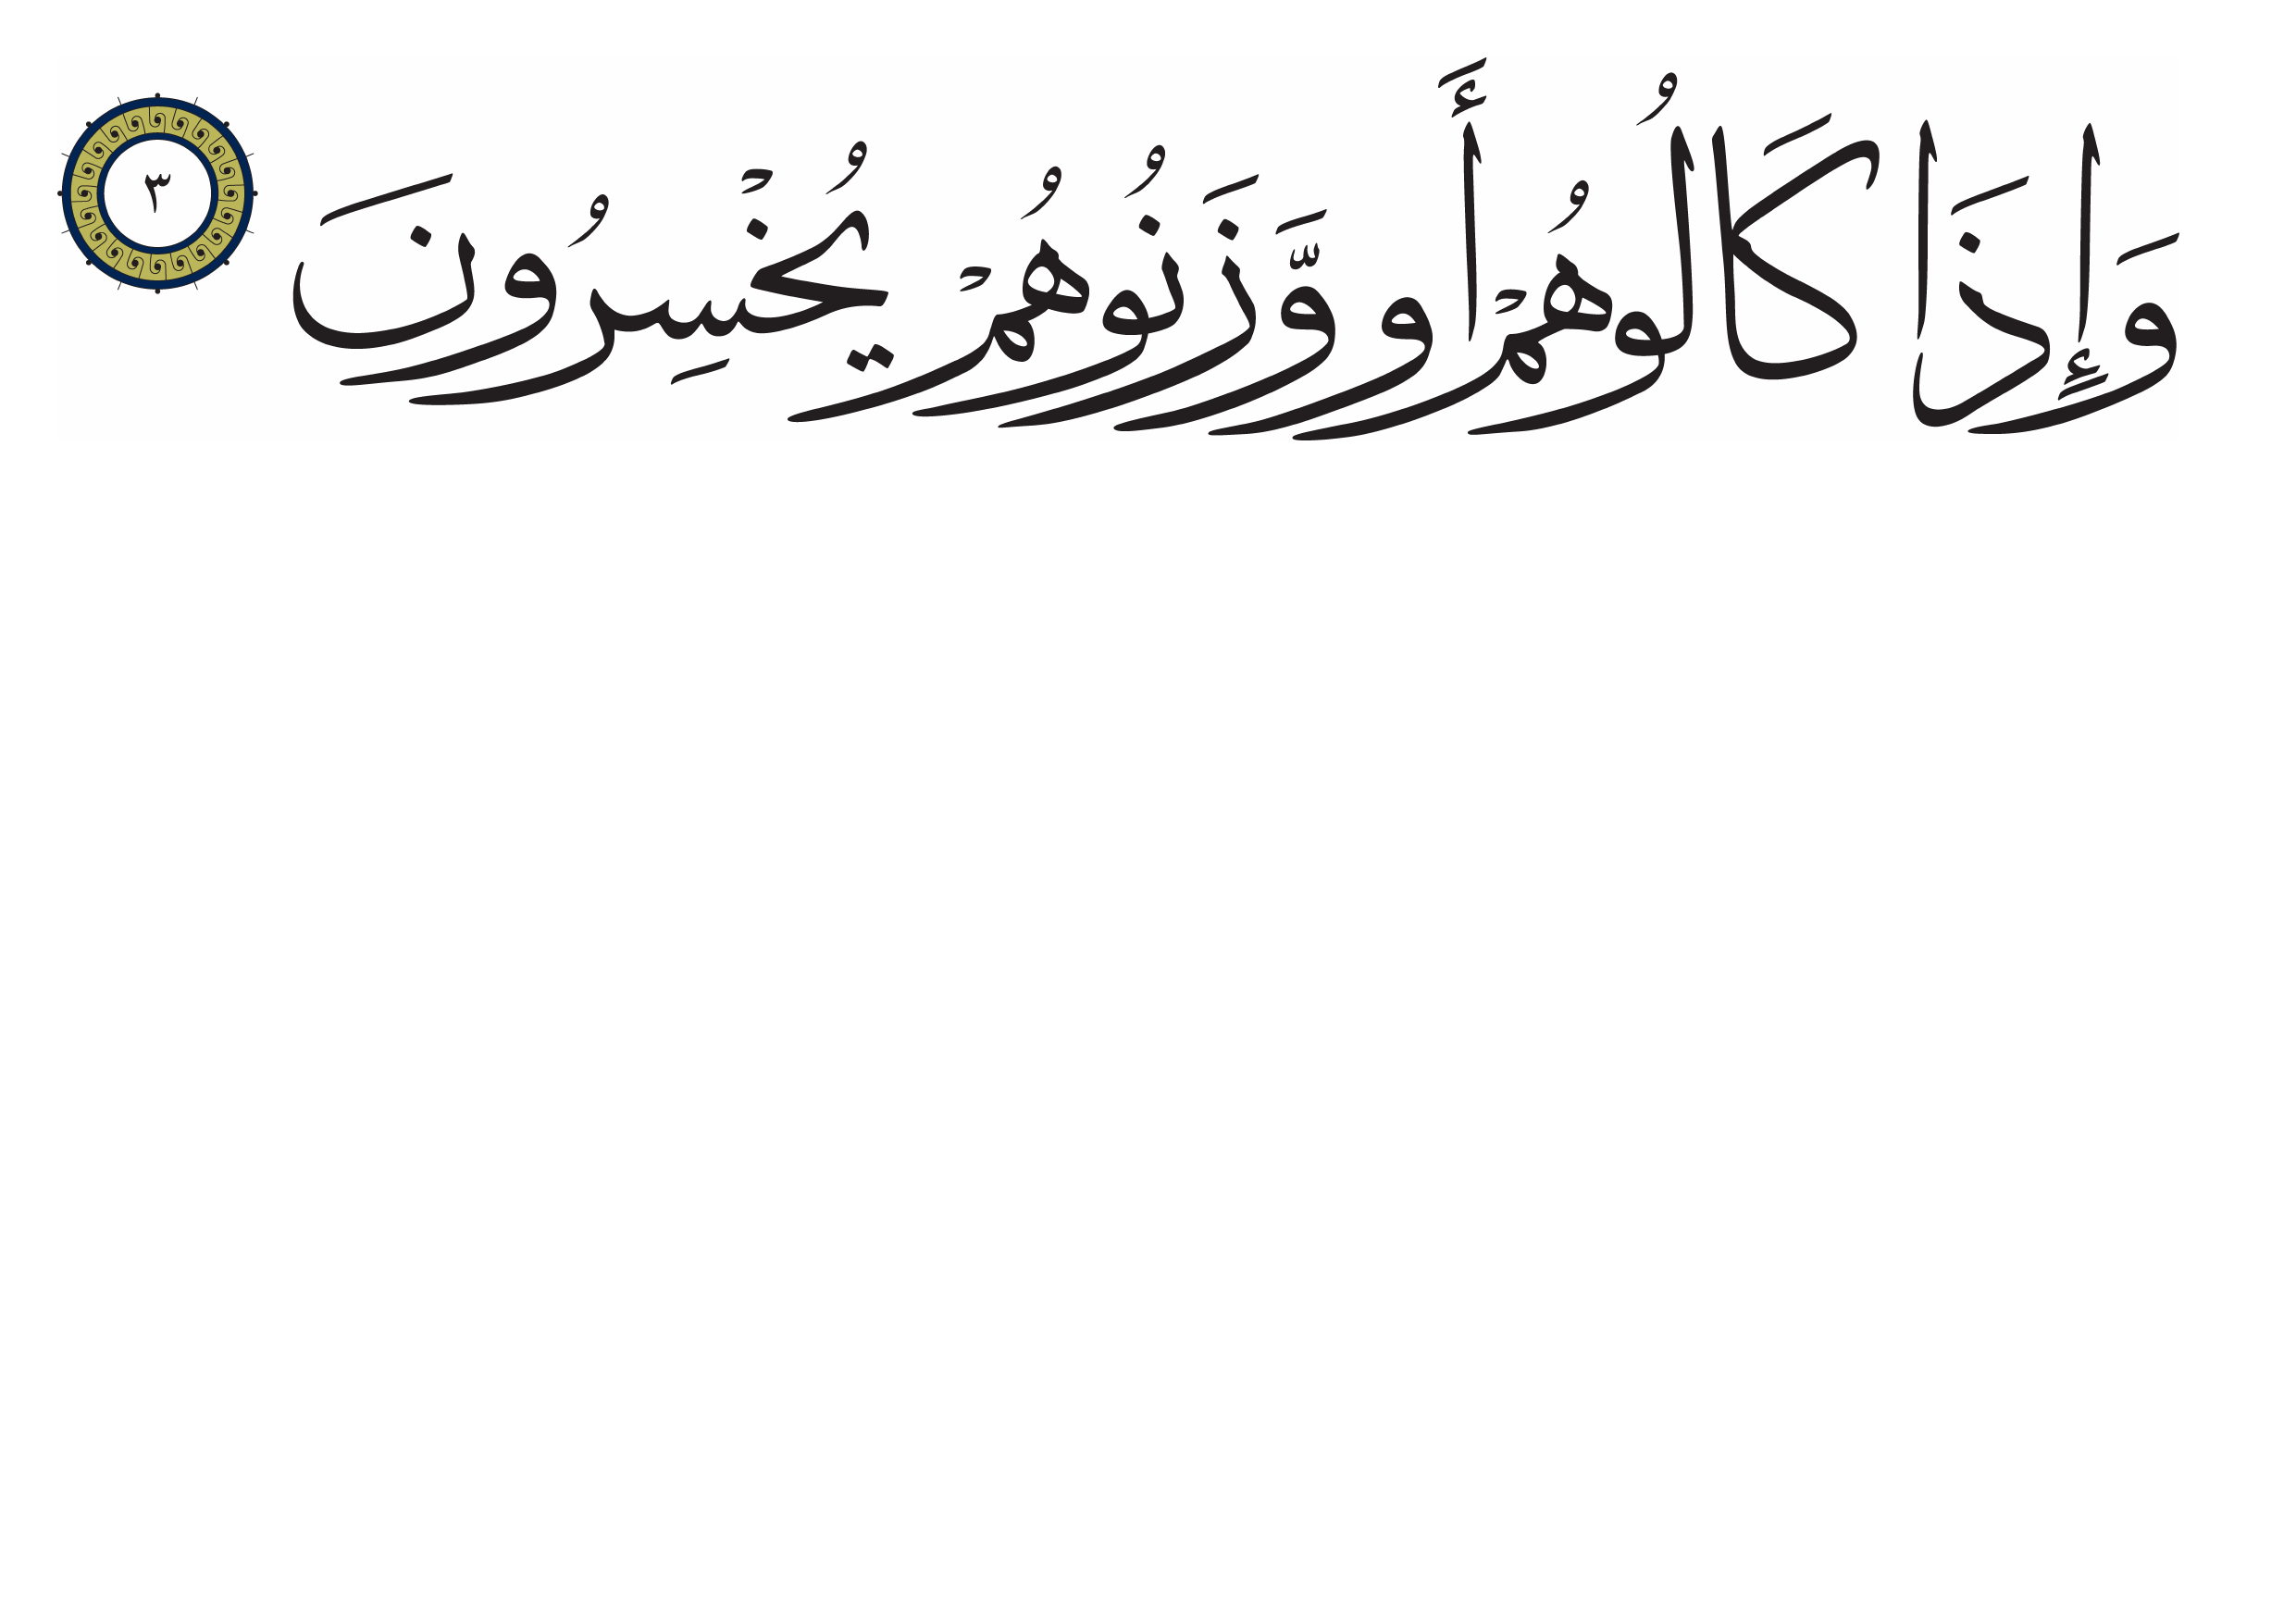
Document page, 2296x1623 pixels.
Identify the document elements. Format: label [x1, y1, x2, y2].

picture [57, 57, 2179, 440]
